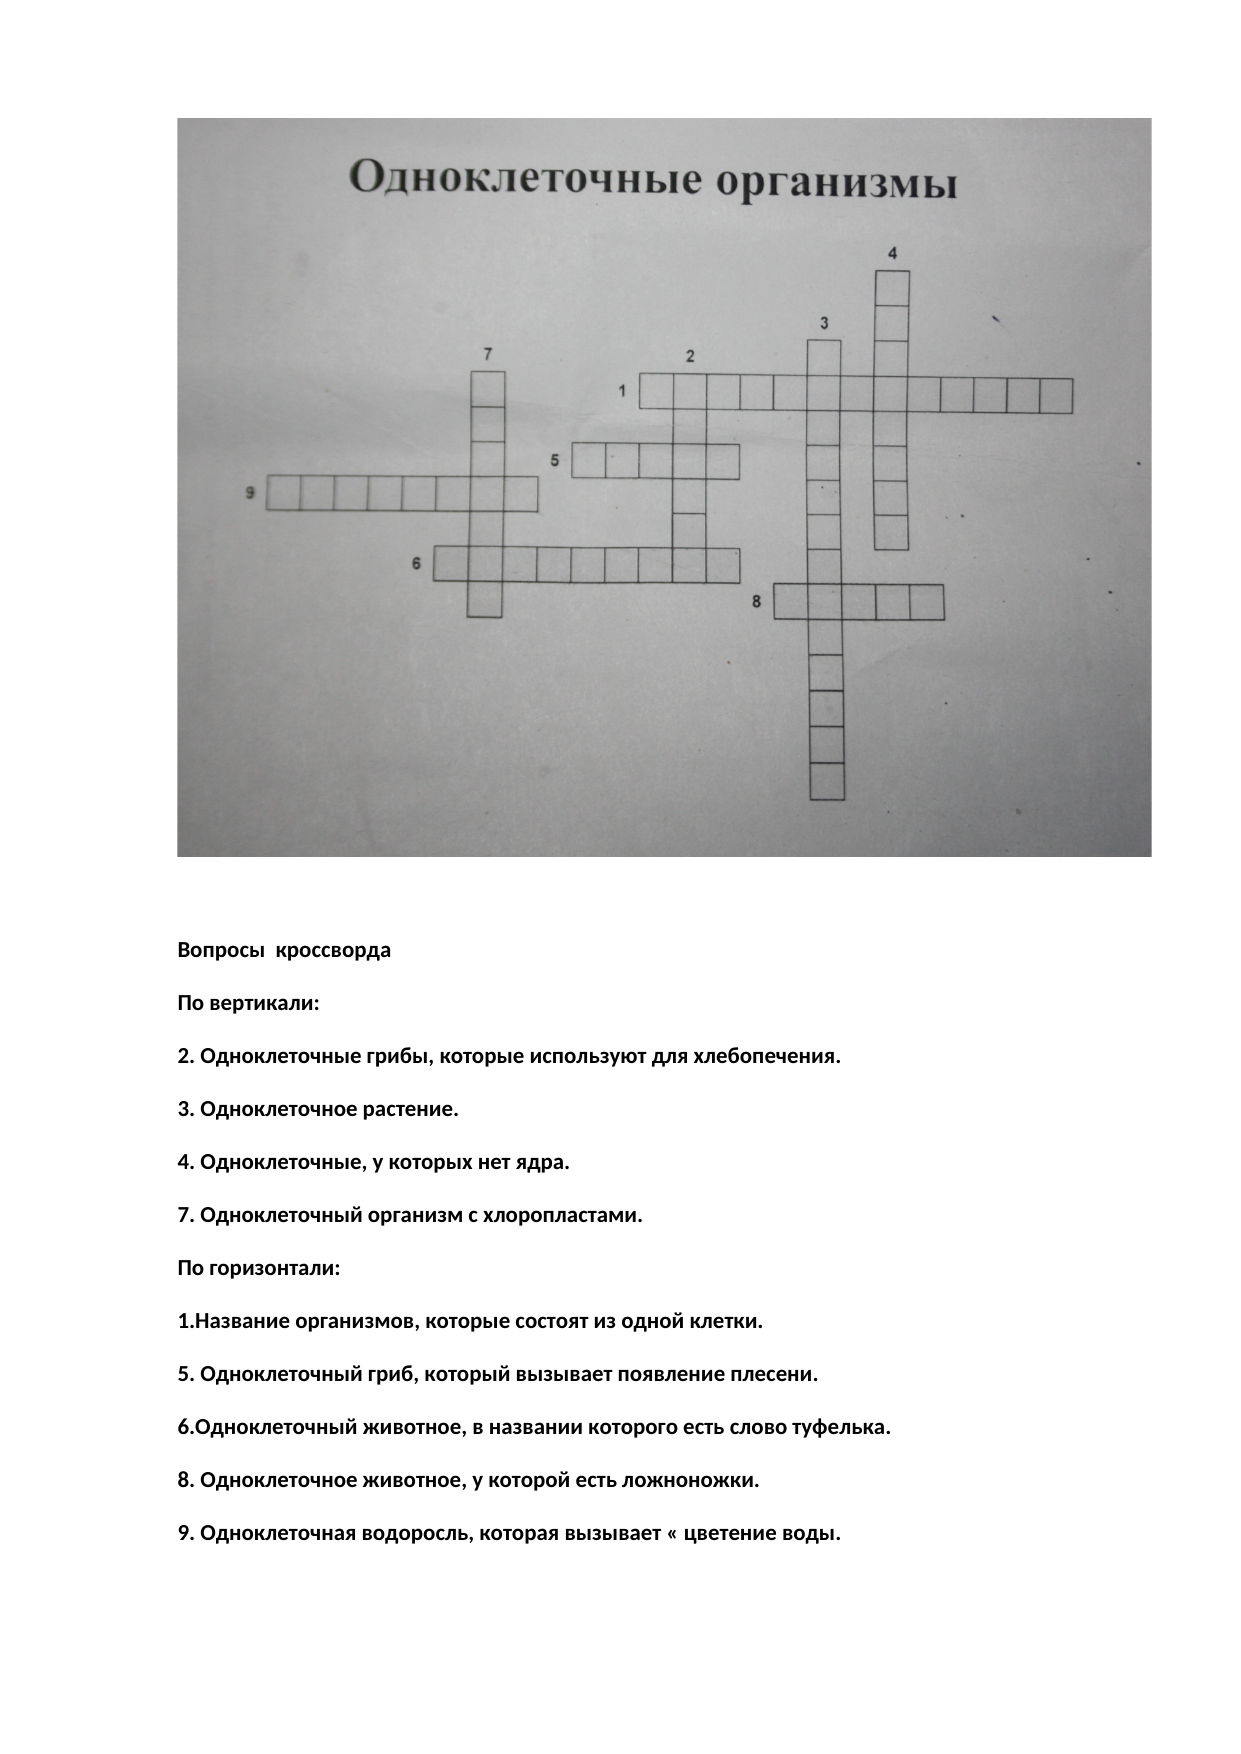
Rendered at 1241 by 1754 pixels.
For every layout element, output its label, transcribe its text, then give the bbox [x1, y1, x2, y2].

text 3. Одноклеточное растение. [177, 1094, 1152, 1122]
text По вертикали: [177, 988, 1152, 1016]
text 2. Одноклеточные грибы, которые используют для хлебопечения. [177, 1041, 1152, 1069]
text 9. Одноклеточная водоросль, которая вызывает « цветение воды. [177, 1518, 1152, 1546]
text 8. Одноклеточное животное, у которой есть ложноножки. [177, 1465, 1152, 1493]
text 6.Одноклеточный животное, в названии которого есть слово туфелька. [177, 1412, 1152, 1440]
picture [177, 118, 1152, 857]
text 4. Одноклеточные, у которых нет ядра. [177, 1147, 1152, 1175]
text Вопросы кроссворда [177, 935, 1152, 963]
text 1.Название организмов, которые состоят из одной клетки. [177, 1306, 1152, 1334]
text По горизонтали: [177, 1253, 1152, 1281]
text 5. Одноклеточный гриб, который вызывает появление плесени. [177, 1359, 1152, 1387]
text 7. Одноклеточный организм с хлоропластами. [177, 1200, 1152, 1228]
